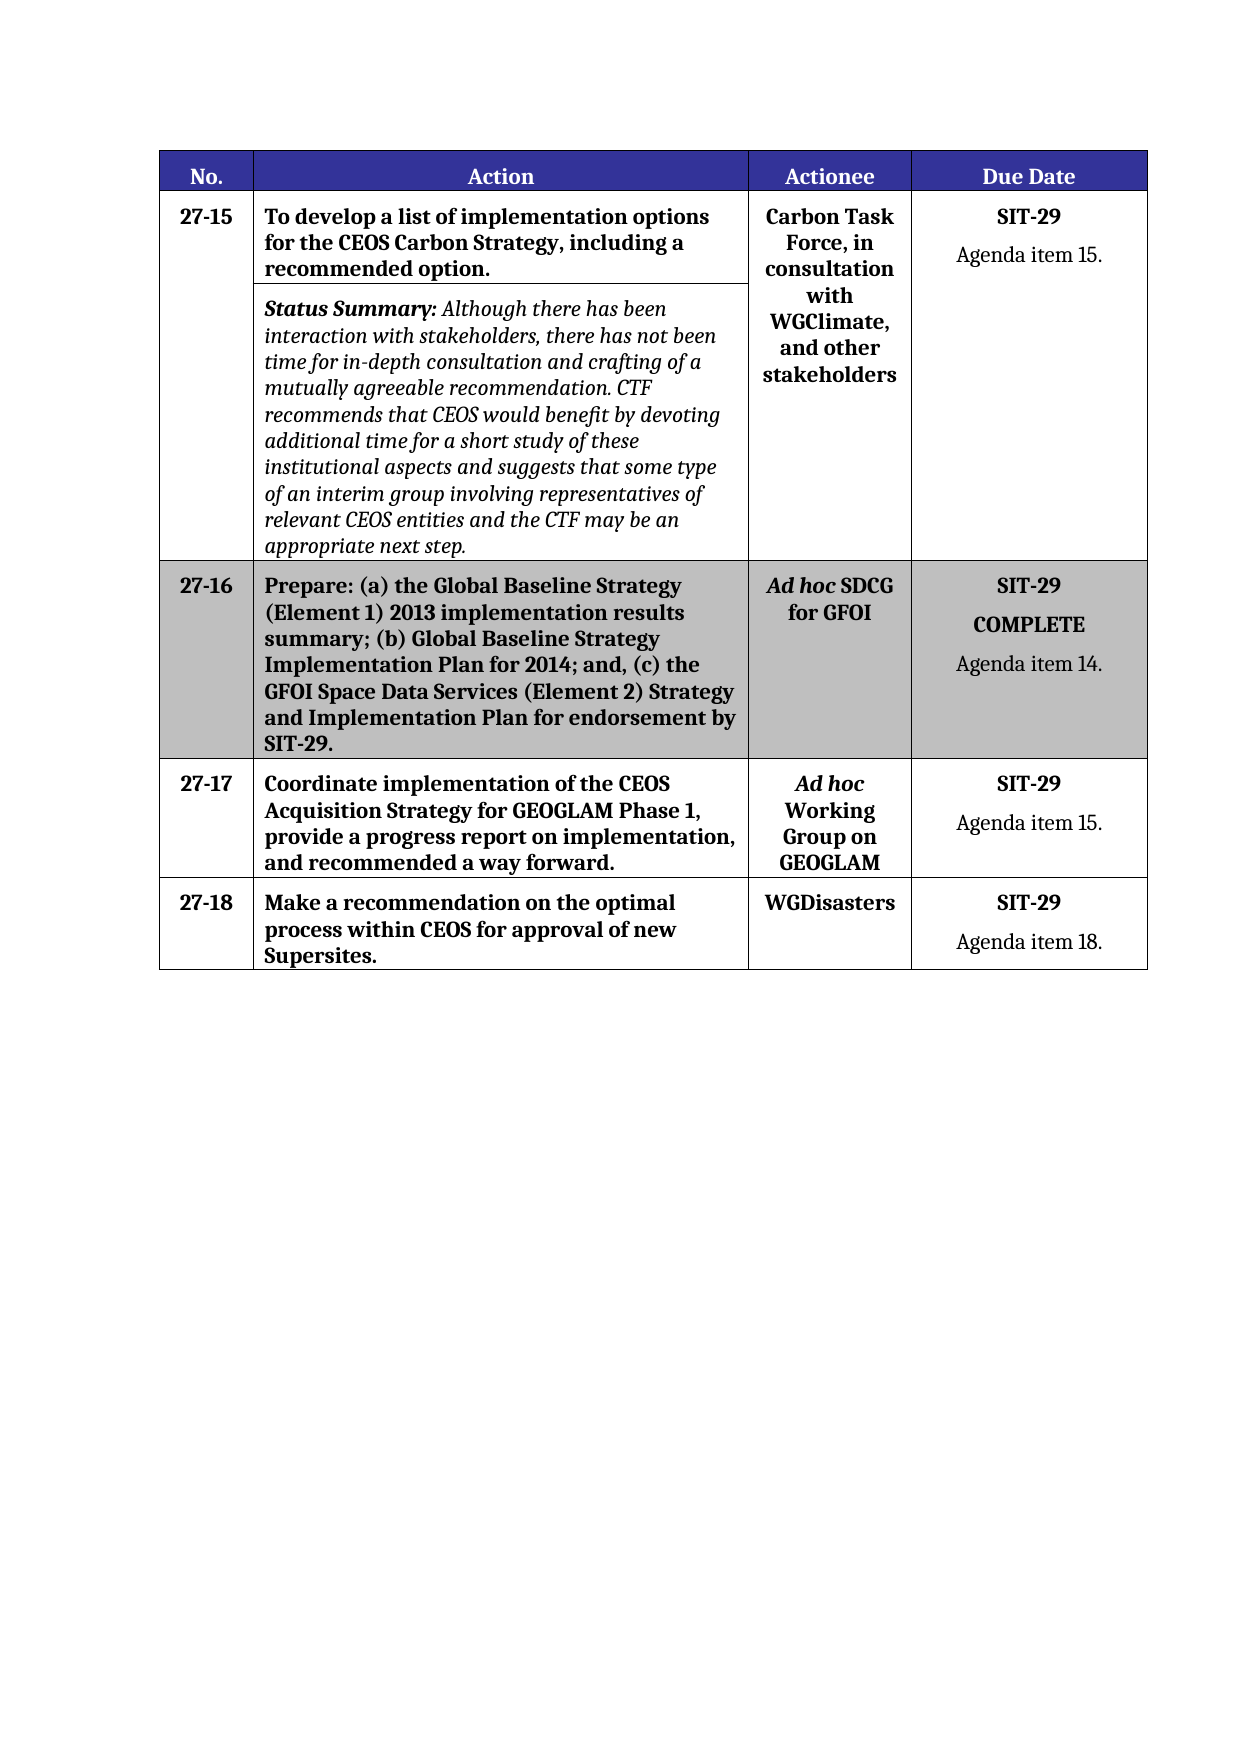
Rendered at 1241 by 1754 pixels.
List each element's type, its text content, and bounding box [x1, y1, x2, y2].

table_cell Coordinate implementation of the CEOS Acquisition Strategy for GEOGLAM Phase 1, provide a progress report on implementation, and recommended a way forward. [254, 759, 748, 877]
table_cell Make a recommendation on the optimal process within CEOS for approval of new Supersites. [254, 878, 748, 969]
table_header Actionee [749, 151, 911, 190]
table_cell SIT-29 COMPLETE Agenda item 14. [912, 561, 1147, 758]
table_cell Ad hoc Working Group on GEOGLAM [749, 759, 911, 877]
table_cell 27-16 [160, 561, 253, 758]
table_cell Ad hoc SDCG for GFOI [749, 561, 911, 758]
table_cell SIT-29 Agenda item 18. [912, 878, 1147, 969]
table_cell WGDisasters [749, 878, 911, 969]
table_cell 27-15 [160, 191, 253, 559]
table_header Due Date [912, 151, 1147, 190]
table_cell SIT-29 Agenda item 15. [912, 191, 1147, 559]
table_header Action [254, 151, 748, 190]
table_cell To develop a list of implementation options for the CEOS Carbon Strategy, including a recommended option. [254, 191, 748, 282]
table_cell Status Summary: Although there has been interaction with stakeholders, there has not been time for in-depth consultation and crafting of a mutually agreeable recommendation. CTF recommends that CEOS would benefit by devoting additional time for a short study of these institutional aspects and suggests that some type of an interim group involving representatives of relevant CEOS entities and the CTF may be an appropriate next step. [254, 284, 748, 559]
table_cell 27-18 [160, 878, 253, 969]
table_header No. [160, 151, 253, 190]
table_cell Prepare: (a) the Global Baseline Strategy (Element 1) 2013 implementation results summary; (b) Global Baseline Strategy Implementation Plan for 2014; and, (c) the GFOI Space Data Services (Element 2) Strategy and Implementation Plan for endorsement by SIT-29. [254, 561, 748, 758]
table_cell SIT-29 Agenda item 15. [912, 759, 1147, 877]
table_cell Carbon Task Force, in consultation with WGClimate, and other stakeholders [749, 191, 911, 559]
table_cell 27-17 [160, 759, 253, 877]
